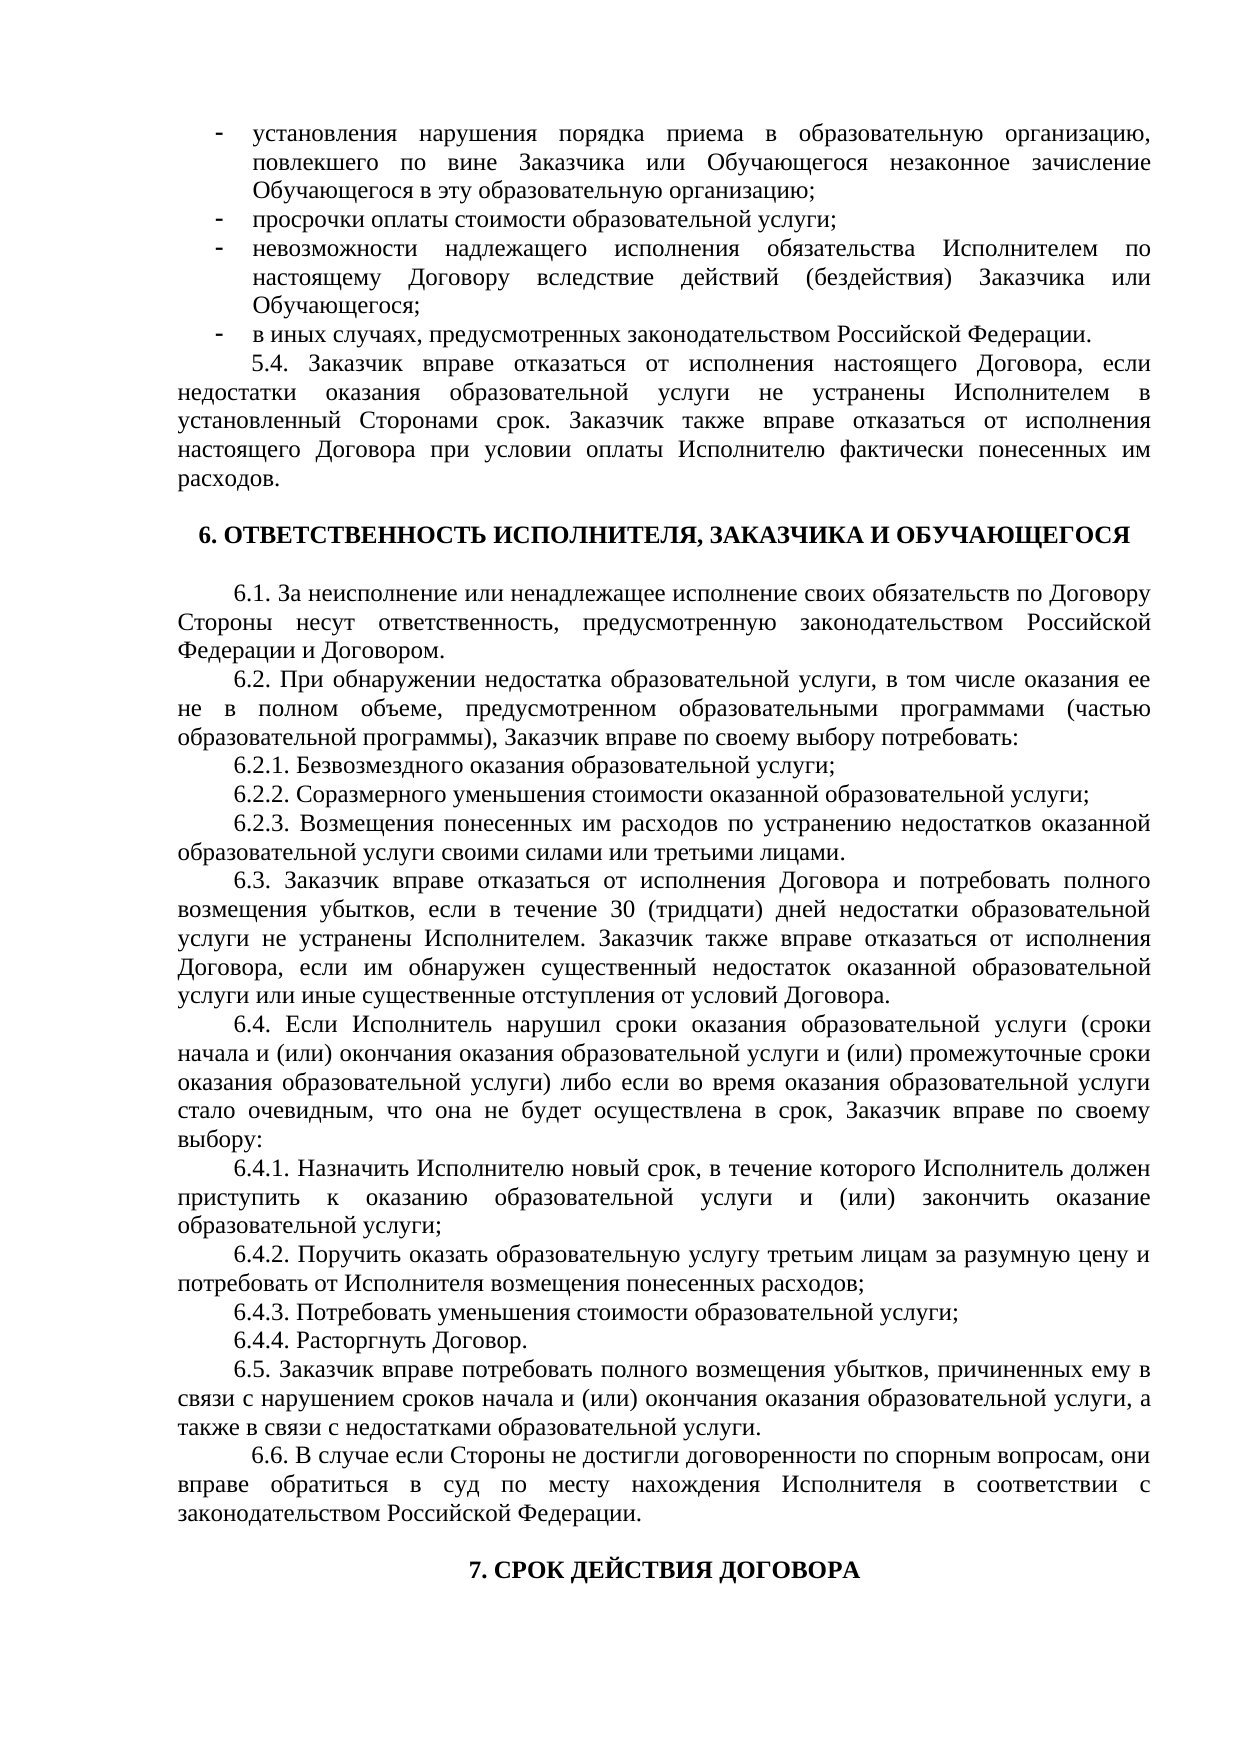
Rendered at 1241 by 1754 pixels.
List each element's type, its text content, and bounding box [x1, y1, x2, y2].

text 6.1. За неисполнение или ненадлежащее исполнение своих обязательств по Договору Стороны несут ответственность, предусмотренную законодательством Российской Федерации и Договором. [177, 578, 1152, 664]
text 6.4.1. Назначить Исполнителю новый срок, в течение которого Исполнитель должен приступить к оказанию образовательной услуги и (или) закончить оказание образовательной услуги; [177, 1153, 1152, 1239]
text 6.2.2. Соразмерного уменьшения стоимости оказанной образовательной услуги; [177, 779, 1152, 808]
text 6.4. Если Исполнитель нарушил сроки оказания образовательной услуги (сроки начала и (или) окончания оказания образовательной услуги и (или) промежуточные сроки оказания образовательной услуги) либо если во время оказания образовательной услуги стало очевидным, что она не будет осуществлена в срок, Заказчик вправе по своему выбору: [177, 1009, 1152, 1153]
text 6.4.2. Поручить оказать образовательную услугу третьим лицам за разумную цену и потребовать от Исполнителя возмещения понесенных расходов; [177, 1239, 1152, 1297]
text 6. ОТВЕТСТВЕННОСТЬ ИСПОЛНИТЕЛЯ, ЗАКАЗЧИКА И ОБУЧАЮЩЕГОСЯ [177, 521, 1152, 549]
text 6.6. В случае если Стороны не достигли договоренности по спорным вопросам, они вправе обратиться в суд по месту нахождения Исполнителя в соответствии с законодательством Российской Федерации. [177, 1441, 1152, 1527]
text 7. СРОК ДЕЙСТВИЯ ДОГОВОРА [177, 1556, 1152, 1584]
list невозможности надлежащего исполнения обязательства Исполнителем по настоящему Договору вследствие действий (бездействия) Заказчика или Обучающегося; [215, 233, 1152, 319]
text 5.4. Заказчик вправе отказаться от исполнения настоящего Договора, если недостатки оказания образовательной услуги не устранены Исполнителем в установленный Сторонами срок. Заказчик также вправе отказаться от исполнения настоящего Договора при условии оплаты Исполнителю фактически понесенных им расходов. [177, 348, 1152, 492]
text 6.2. При обнаружении недостатка образовательной услуги, в том числе оказания ее не в полном объеме, предусмотренном образовательными программами (частью образовательной программы), Заказчик вправе по своему выбору потребовать: [177, 664, 1152, 751]
list установления нарушения порядка приема в образовательную организацию, повлекшего по вине Заказчика или Обучающегося незаконное зачисление Обучающегося в эту образовательную организацию; [215, 118, 1152, 204]
text 6.2.1. Безвозмездного оказания образовательной услуги; [177, 751, 1152, 779]
text 6.5. Заказчик вправе потребовать полного возмещения убытков, причиненных ему в связи с нарушением сроков начала и (или) окончания оказания образовательной услуги, а также в связи с недостатками образовательной услуги. [177, 1354, 1152, 1441]
text 6.2.3. Возмещения понесенных им расходов по устранению недостатков оказанной образовательной услуги своими силами или третьими лицами. [177, 808, 1152, 866]
list просрочки оплаты стоимости образовательной услуги; [215, 204, 1152, 233]
list в иных случаях, предусмотренных законодательством Российской Федерации. [215, 319, 1152, 348]
text 6.4.4. Расторгнуть Договор. [177, 1326, 1152, 1354]
text 6.3. Заказчик вправе отказаться от исполнения Договора и потребовать полного возмещения убытков, если в течение 30 (тридцати) дней недостатки образовательной услуги не устранены Исполнителем. Заказчик также вправе отказаться от исполнения Договора, если им обнаружен существенный недостаток оказанной образовательной услуги или иные существенные отступления от условий Договора. [177, 866, 1152, 1009]
text 6.4.3. Потребовать уменьшения стоимости образовательной услуги; [177, 1297, 1152, 1326]
